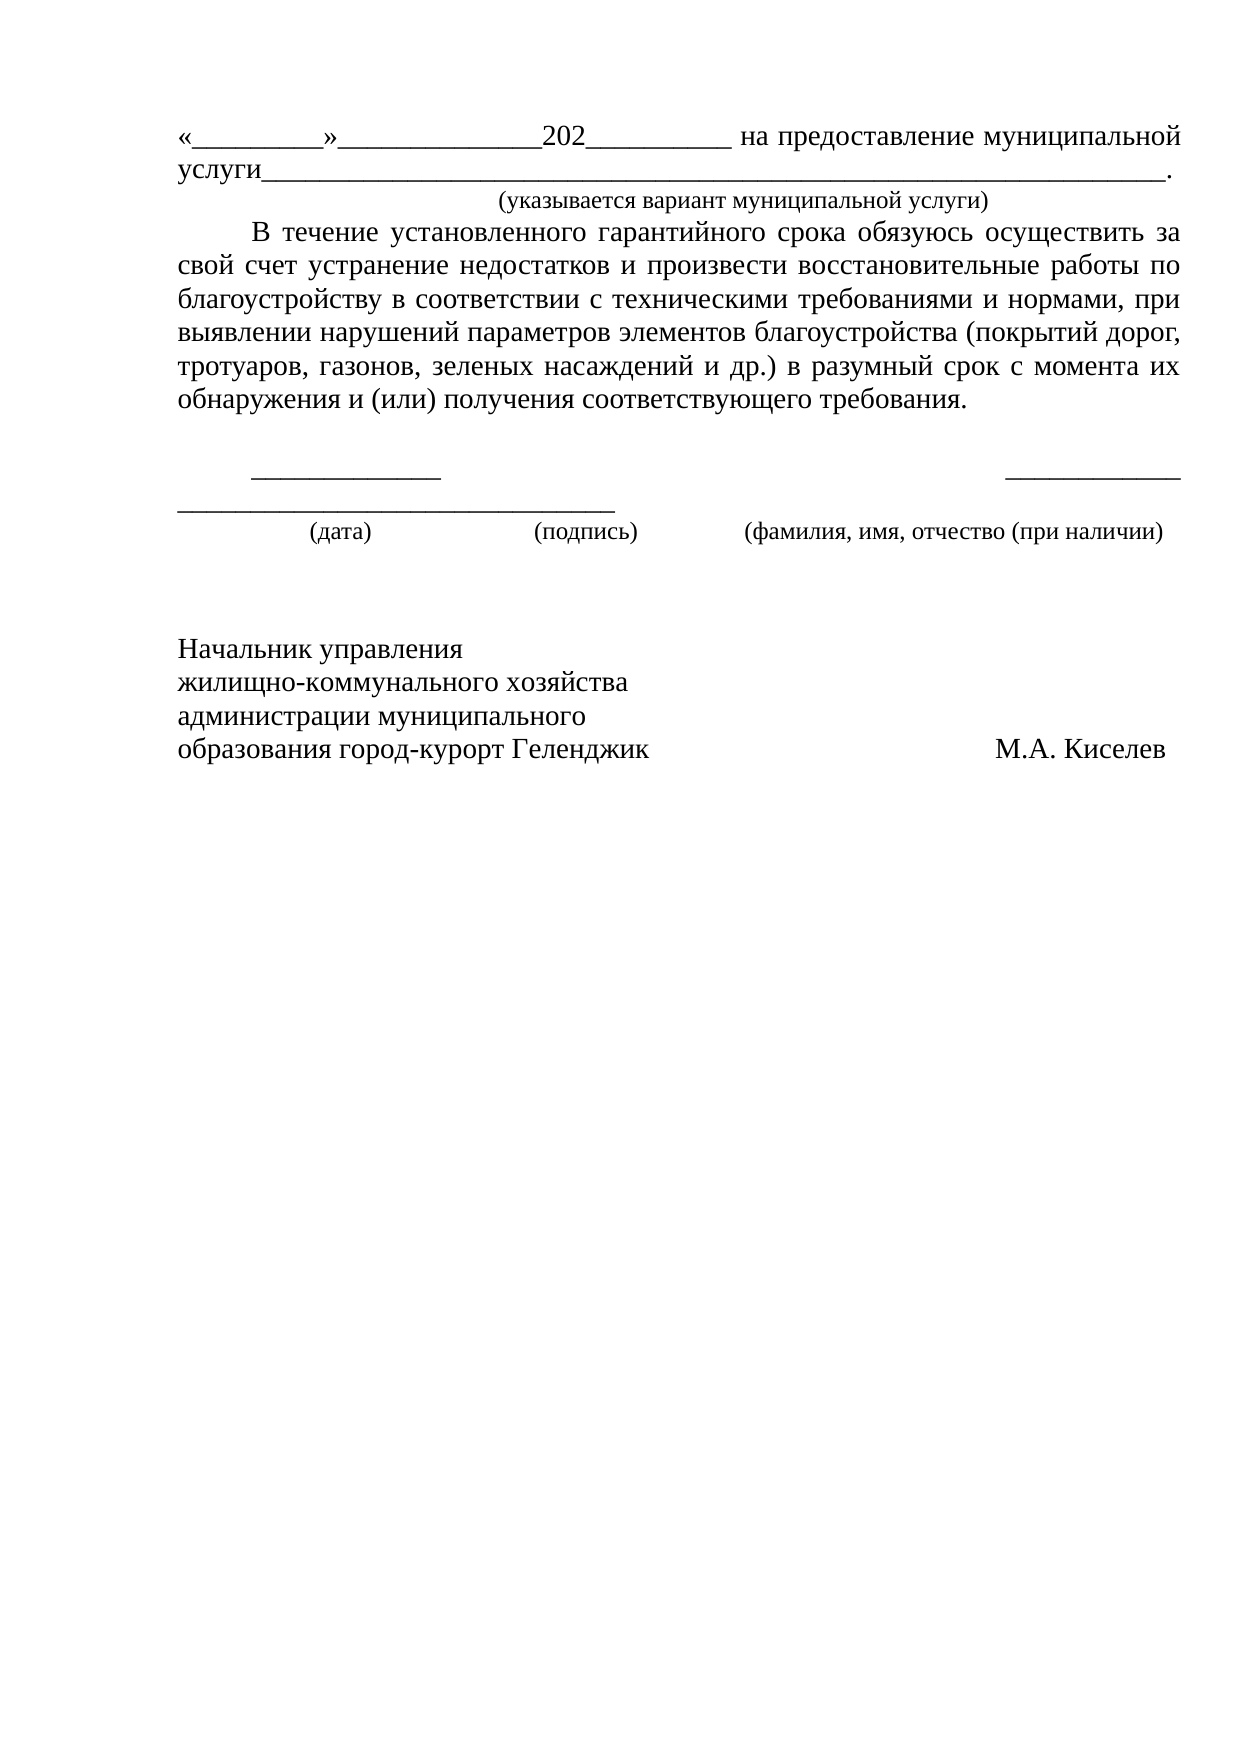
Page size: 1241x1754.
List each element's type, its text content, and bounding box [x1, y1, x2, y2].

text В течение установленного гарантийного срока обязуюсь осуществить за свой счет устранение недостатков и произвести восстановительные работы по благоустройству в соответствии с техническими требованиями и нормами, при выявлении нарушений параметров элементов благоустройства (покрытий дорог, тротуаров, газонов, зеленых насаждений и др.) в разумный срок с момента их обнаружения и (или) получения соответствующего требования. [177, 214, 1181, 415]
text жилищно-коммунального хозяйства [177, 664, 1181, 698]
text _____________ ____________ ______________________________ [177, 449, 1181, 516]
text (указывается вариант муниципальной услуги) [177, 185, 1181, 214]
text Начальник управления [177, 631, 1181, 664]
text администрации муниципального [177, 698, 1181, 731]
text образования город-курорт Геленджик М.А. Киселев [177, 731, 1181, 765]
text «_________»______________202__________ на предоставление муниципальной услуги______________________________________________________________. [177, 118, 1181, 185]
text (дата) (подпись) (фамилия, имя, отчество (при наличии) [177, 516, 1181, 544]
